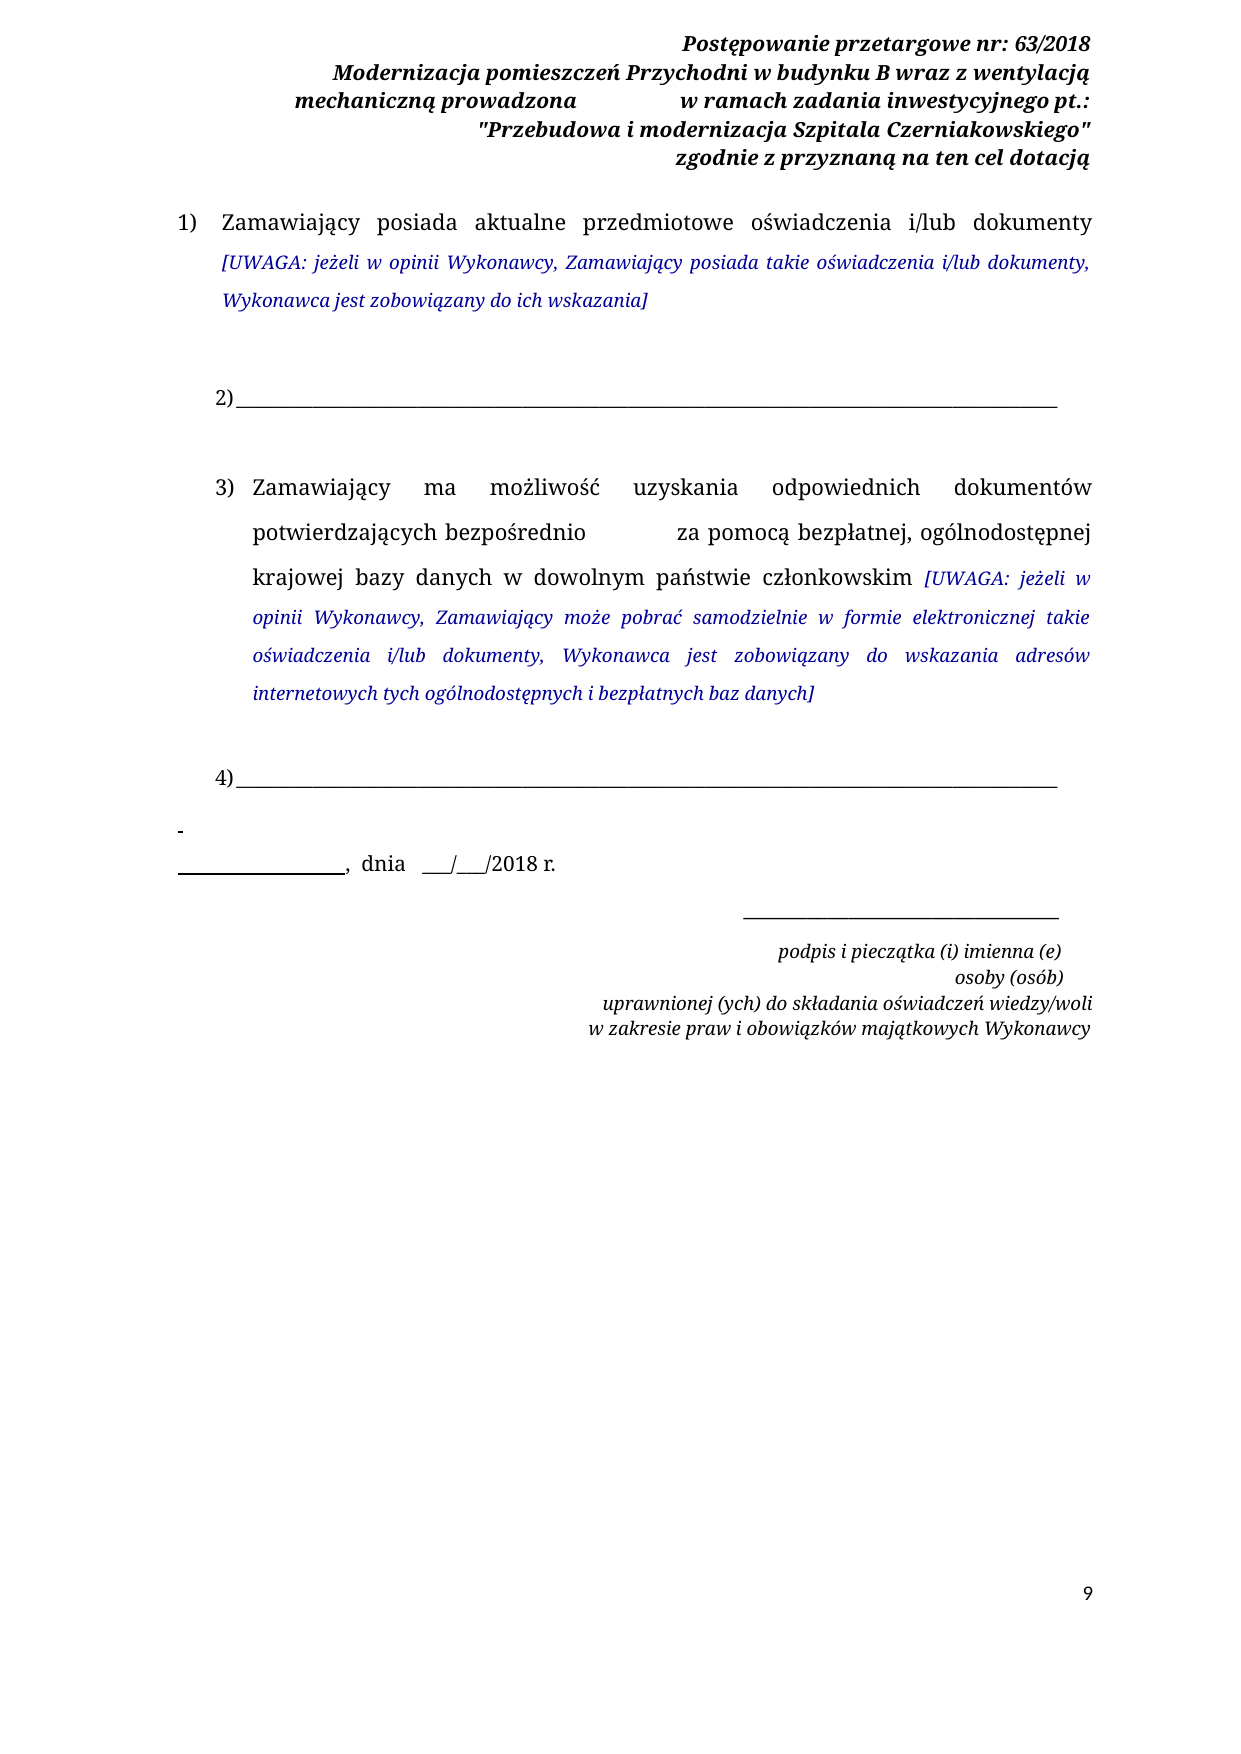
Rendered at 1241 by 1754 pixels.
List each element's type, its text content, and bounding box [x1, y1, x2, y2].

list ______________________________________________________________________________________ [215, 383, 1093, 411]
text podpis i pieczątka (i) imienna (e) osoby (osób) [177, 939, 1063, 990]
list ______________________________________________________________________________________ [215, 763, 1093, 792]
text uprawnionej (ych) do składania oświadczeń wiedzy/woli [177, 990, 1093, 1015]
text , dnia ___/___/2018 r. [177, 849, 1063, 878]
list Zamawiający posiada aktualne przedmiotowe oświadczenia i/lub dokumenty [UWAGA: jeżeli w opinii Wykonawcy, Zamawiający posiada takie oświadczenia i/lub dokumenty, Wykonawca jest zobowiązany do ich wskazania] [177, 207, 1093, 313]
text ______________________________ [177, 892, 1063, 923]
list Zamawiający ma możliwość uzyskania odpowiednich dokumentów potwierdzających bezpośrednio za pomocą bezpłatnej, ogólnodostępnej krajowej bazy danych w dowolnym państwie członkowskim [UWAGA: jeżeli w opinii Wykonawcy, Zamawiający może pobrać samodzielnie w formie elektronicznej takie oświadczenia i/lub dokumenty, Wykonawca jest zobowiązany do wskazania adresów internetowych tych ogólnodostępnych i bezpłatnych baz danych] [215, 472, 1093, 706]
text w zakresie praw i obowiązków majątkowych Wykonawcy [177, 1015, 1093, 1041]
